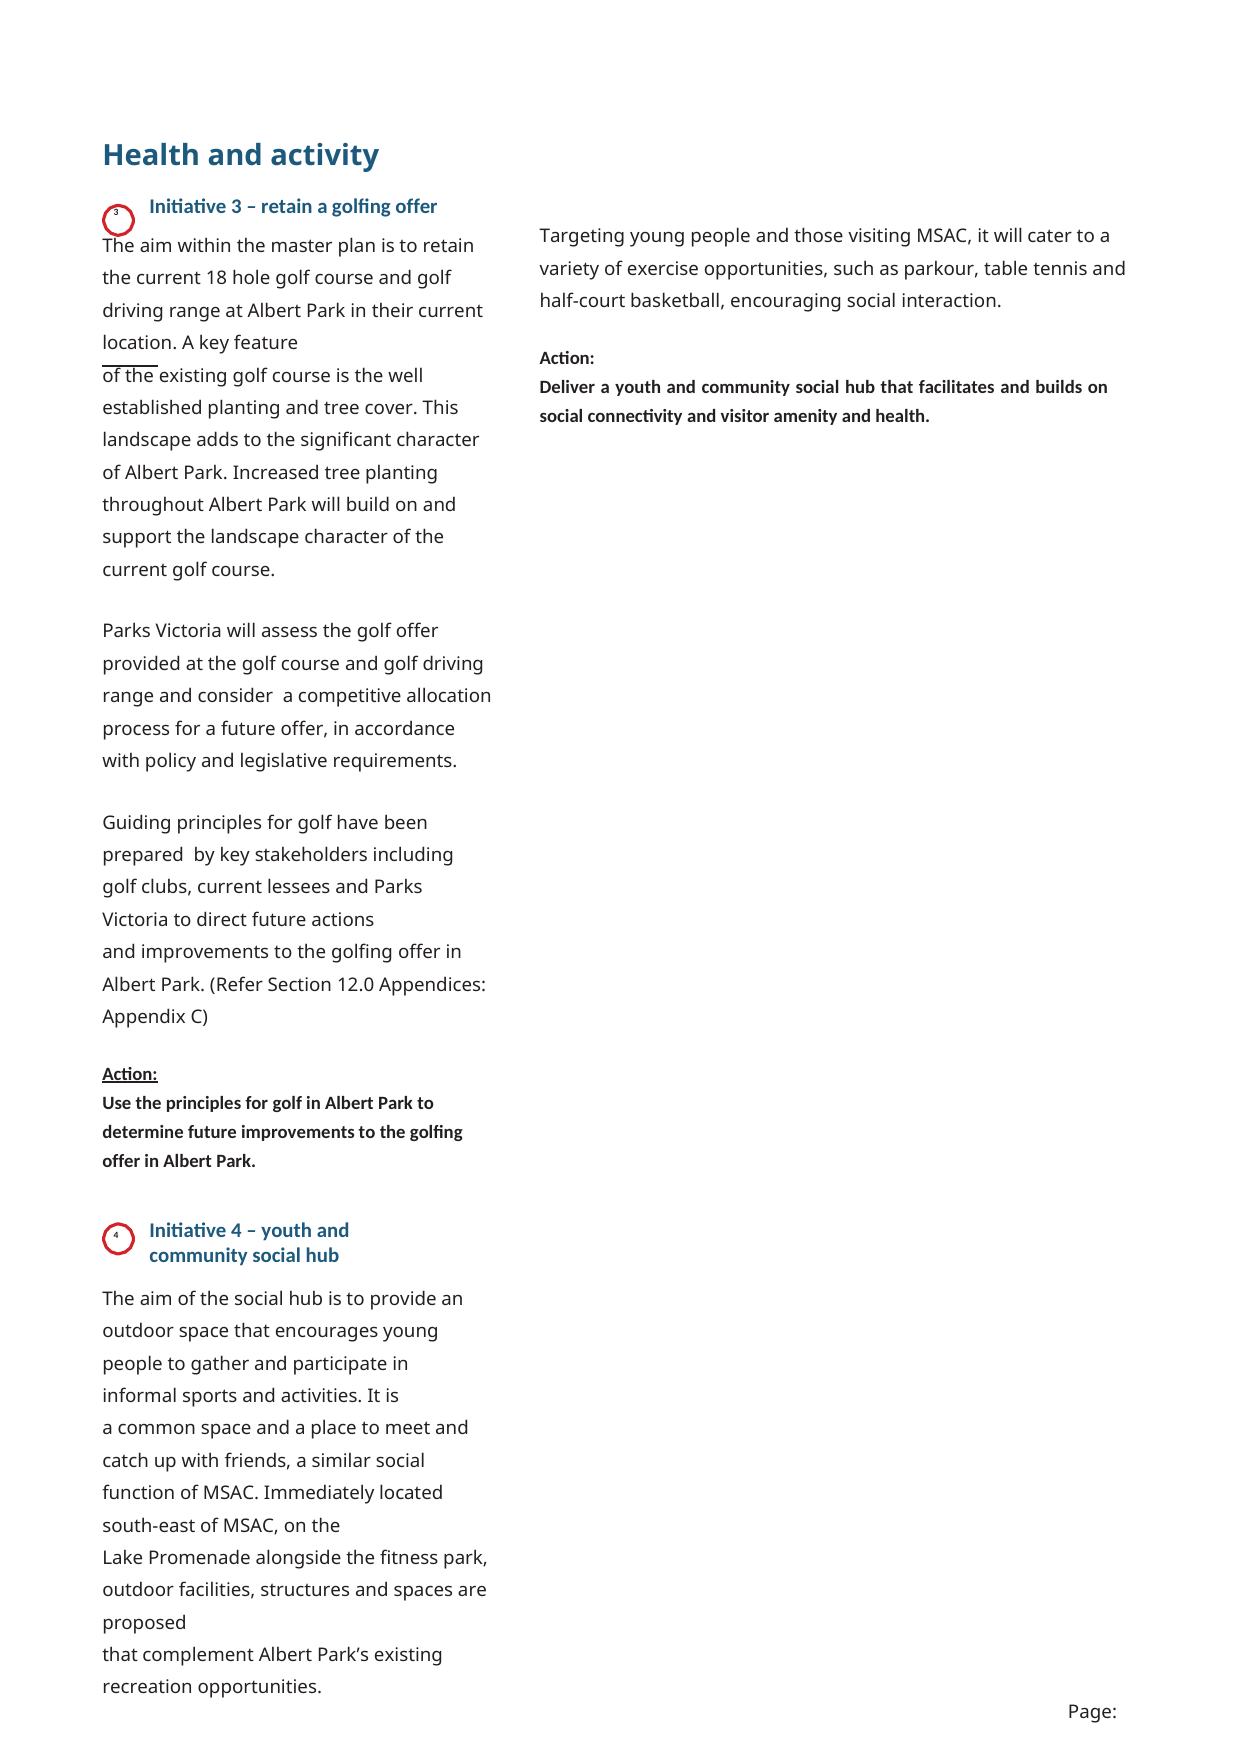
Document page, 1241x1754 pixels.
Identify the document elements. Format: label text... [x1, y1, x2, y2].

text Targeting young people and those visiting MSAC, it will cater to a variety of exercise opportunities, such as parkour, table tennis and half-court basketball, encouraging social interaction. [539, 223, 1142, 313]
list Initiative 3 – retain a golfing offer [113, 193, 502, 219]
text Action: [539, 346, 1142, 369]
text of the existing golf course is the well established planting and tree cover. This landscape adds to the significant character of Albert Park. Increased tree planting throughout Albert Park will build on and support the landscape character of the current golf course. [102, 362, 486, 582]
text The aim of the social hub is to provide an outdoor space that encourages young people to gather and participate in informal sports and activities. It is [102, 1285, 483, 1408]
text that complement Albert Park’s existing recreation opportunities. [102, 1641, 473, 1699]
text and improvements to the golfing offer in Albert Park. (Refer Section 12.0 Appendices: Appendix C) [102, 938, 501, 1029]
text a common space and a place to meet and catch up with friends, a similar social function of MSAC. Immediately located south-east of MSAC, on the [102, 1415, 473, 1537]
subtitle Health and activity [102, 134, 1142, 174]
text Action: [102, 1062, 502, 1085]
text Deliver a youth and community social hub that facilitates and builds on social connectivity and visitor amenity and health. [539, 375, 1108, 427]
text Use the principles for golf in Albert Park to determine future improvements to the golfing offer in Albert Park. [102, 1091, 502, 1172]
text Lake Promenade alongside the fitness park, outdoor facilities, structures and spaces are proposed [102, 1544, 502, 1634]
list Initiative 4 – youth and community social hub [113, 1217, 452, 1267]
text Guiding principles for golf have been prepared by key stakeholders including golf clubs, current lessees and Parks Victoria to direct future actions [102, 809, 471, 932]
text Parks Victoria will assess the golf offer provided at the golf course and golf driving range and consider a competitive allocation process for a future offer, in accordance with policy and legislative requirements. [102, 618, 495, 773]
text The aim within the master plan is to retain the current 18 hole golf course and golf driving range at Albert Park in their current location. A key feature [102, 232, 499, 355]
